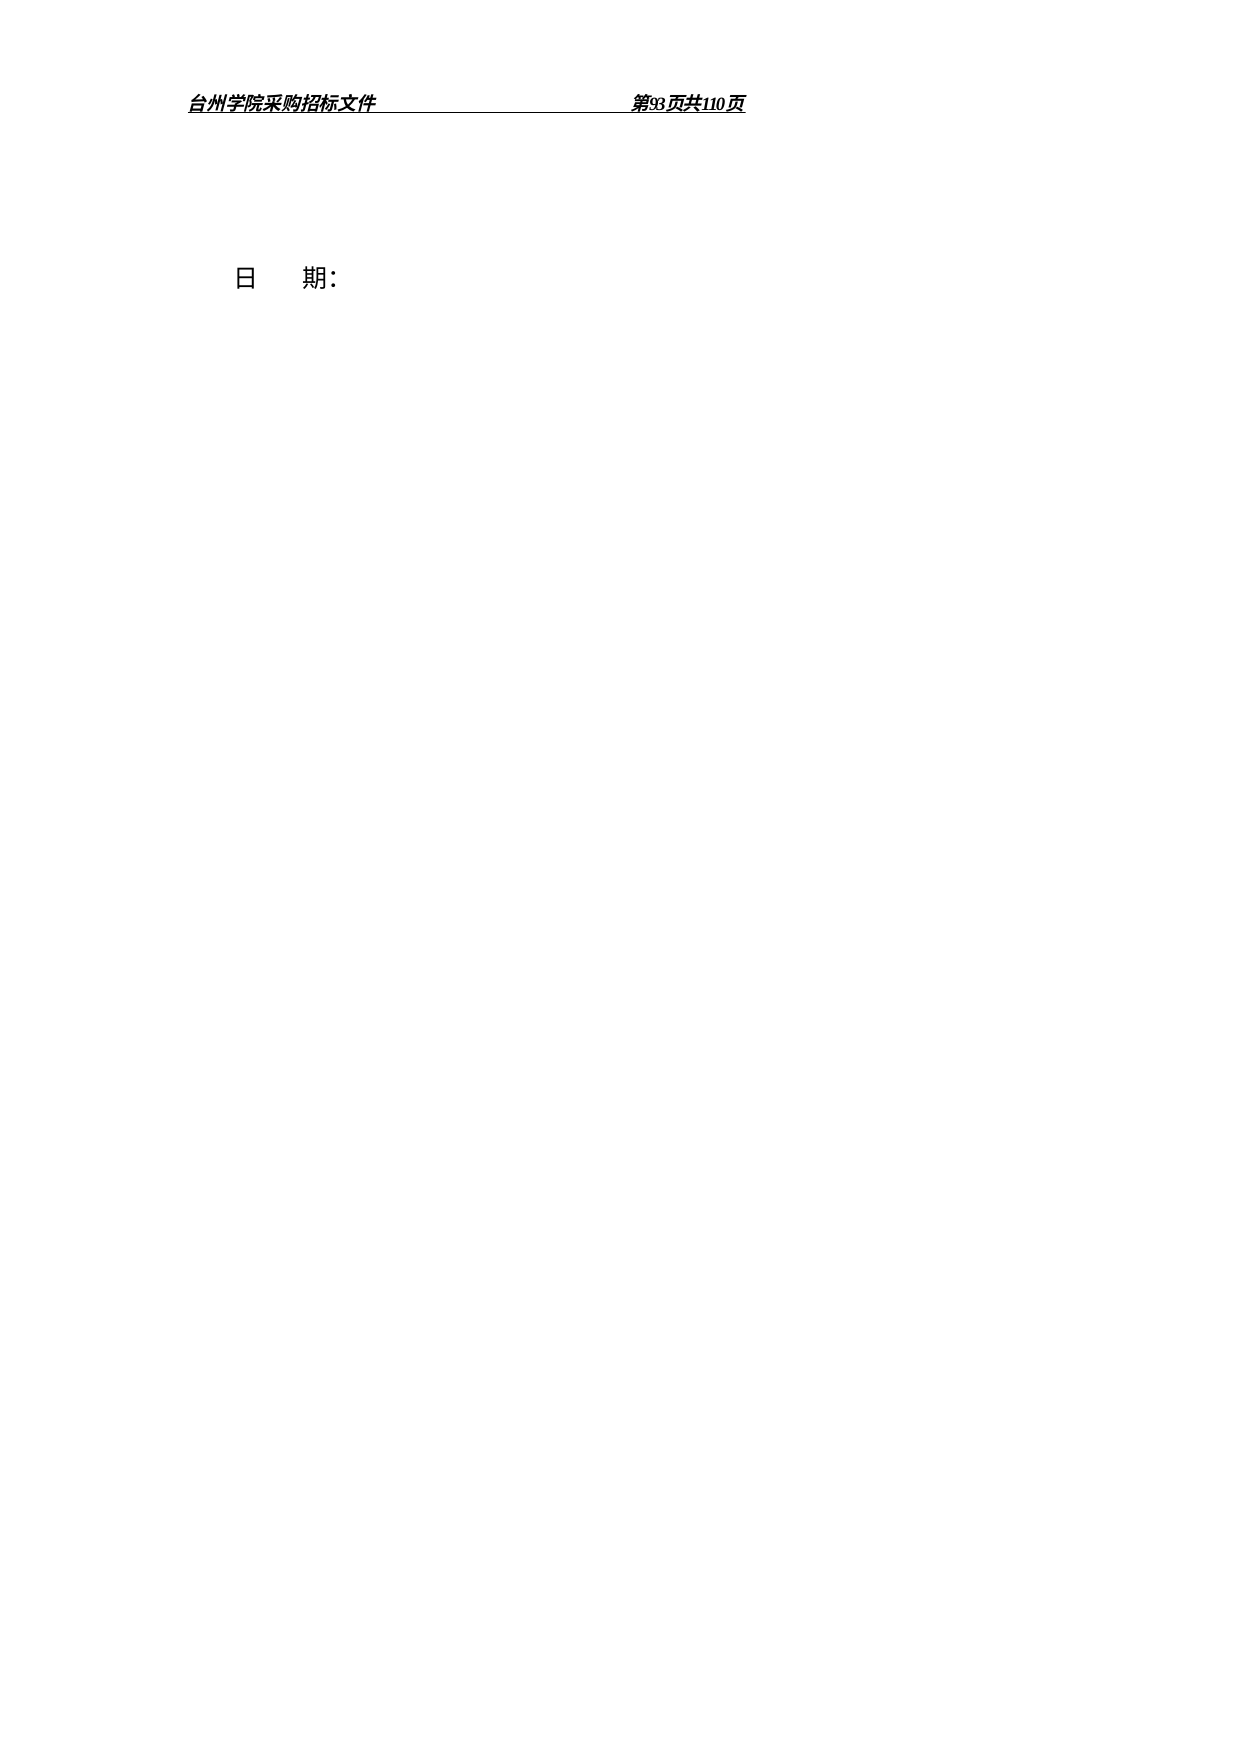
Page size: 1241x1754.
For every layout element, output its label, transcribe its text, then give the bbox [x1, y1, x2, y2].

text 日 期： [187, 244, 1053, 309]
